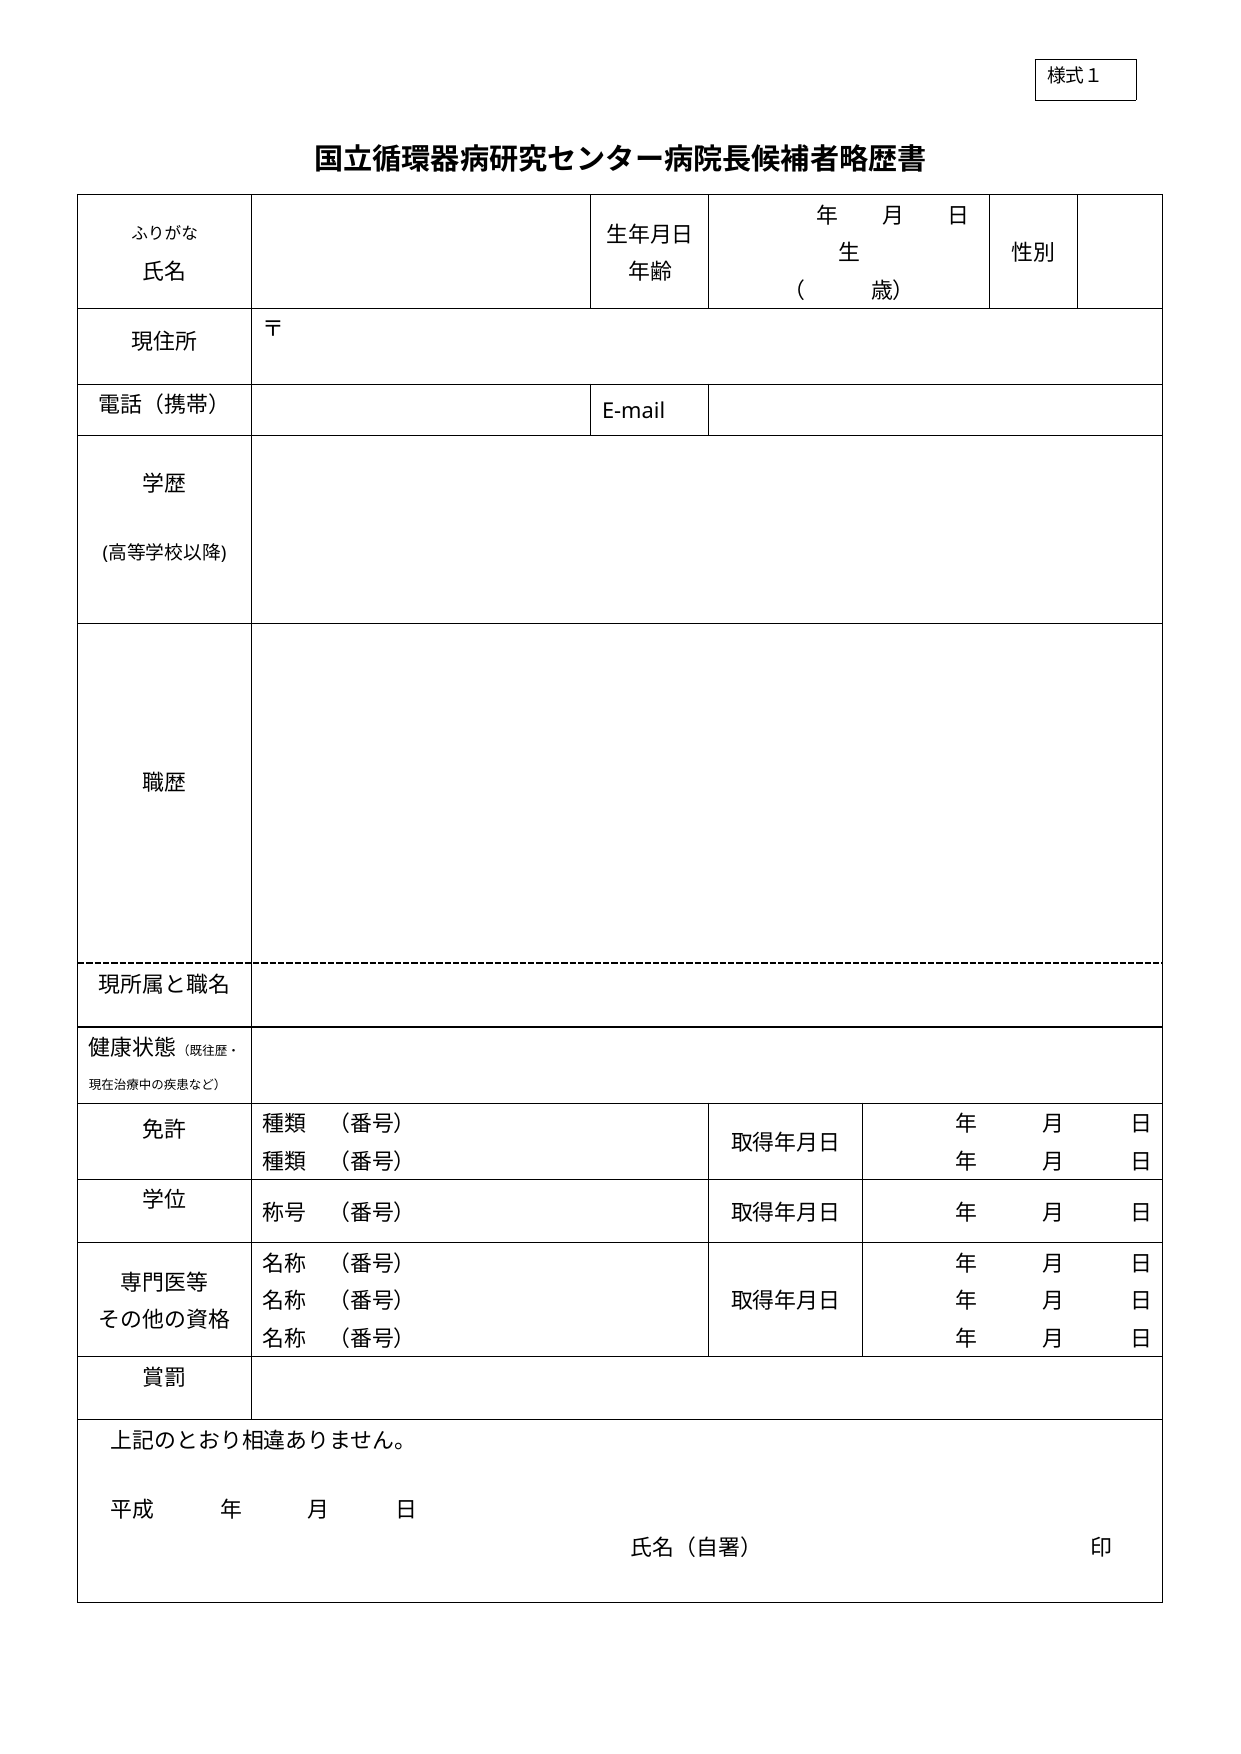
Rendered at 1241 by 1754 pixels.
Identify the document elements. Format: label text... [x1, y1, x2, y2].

table_cell 電話（携帯） [78, 385, 251, 434]
table_header [1078, 195, 1162, 307]
table_cell 取得年月日 [709, 1180, 862, 1242]
table_header 性別 [990, 195, 1077, 307]
table_cell 年 月 日 年 月 日 [863, 1104, 1162, 1178]
table_cell [709, 385, 1162, 434]
table_cell 職歴 [78, 624, 251, 962]
table_cell 名称 （番号） 名称 （番号） 名称 （番号） [252, 1243, 708, 1356]
table_header 年 月 日生 （ 歳） [709, 195, 989, 307]
table_cell 賞罰 [78, 1357, 251, 1419]
table_cell 現住所 [78, 309, 251, 383]
table_header ふりがな 氏名 [78, 195, 251, 307]
table_cell 学位 [78, 1180, 251, 1242]
table_cell 上記のとおり相違ありません。 平成 年 月 日 氏名（自署） 印 [78, 1420, 1162, 1602]
table_cell [252, 436, 1162, 623]
table_cell E-mail [591, 385, 708, 434]
table_cell 取得年月日 [709, 1243, 862, 1356]
table_cell 年 月 日 年 月 日 年 月 日 [863, 1243, 1162, 1356]
table_cell 健康状態（既往歴・現在治療中の疾患など） [78, 1028, 251, 1102]
table_cell [252, 1028, 1162, 1102]
table_cell 〒 [252, 309, 1162, 383]
table_cell 称号 （番号） [252, 1180, 708, 1242]
table_cell 種類 （番号） 種類 （番号） [252, 1104, 708, 1178]
table_header 生年月日 年齢 [591, 195, 708, 307]
table_cell 現所属と職名 [78, 962, 251, 1026]
table_cell 学歴 (高等学校以降) [78, 436, 251, 623]
table_header [252, 195, 590, 307]
table_cell 年 月 日 [863, 1180, 1162, 1242]
table_cell [252, 1357, 1162, 1419]
table_cell [252, 962, 1162, 1026]
table_cell 専門医等 その他の資格 [78, 1243, 251, 1356]
table_cell 取得年月日 [709, 1104, 862, 1178]
table_cell [252, 624, 1162, 962]
text 国立循環器病研究センター病院長候補者略歴書 [89, 119, 1152, 194]
table_cell 免許 [78, 1104, 251, 1178]
table_cell [252, 385, 590, 434]
